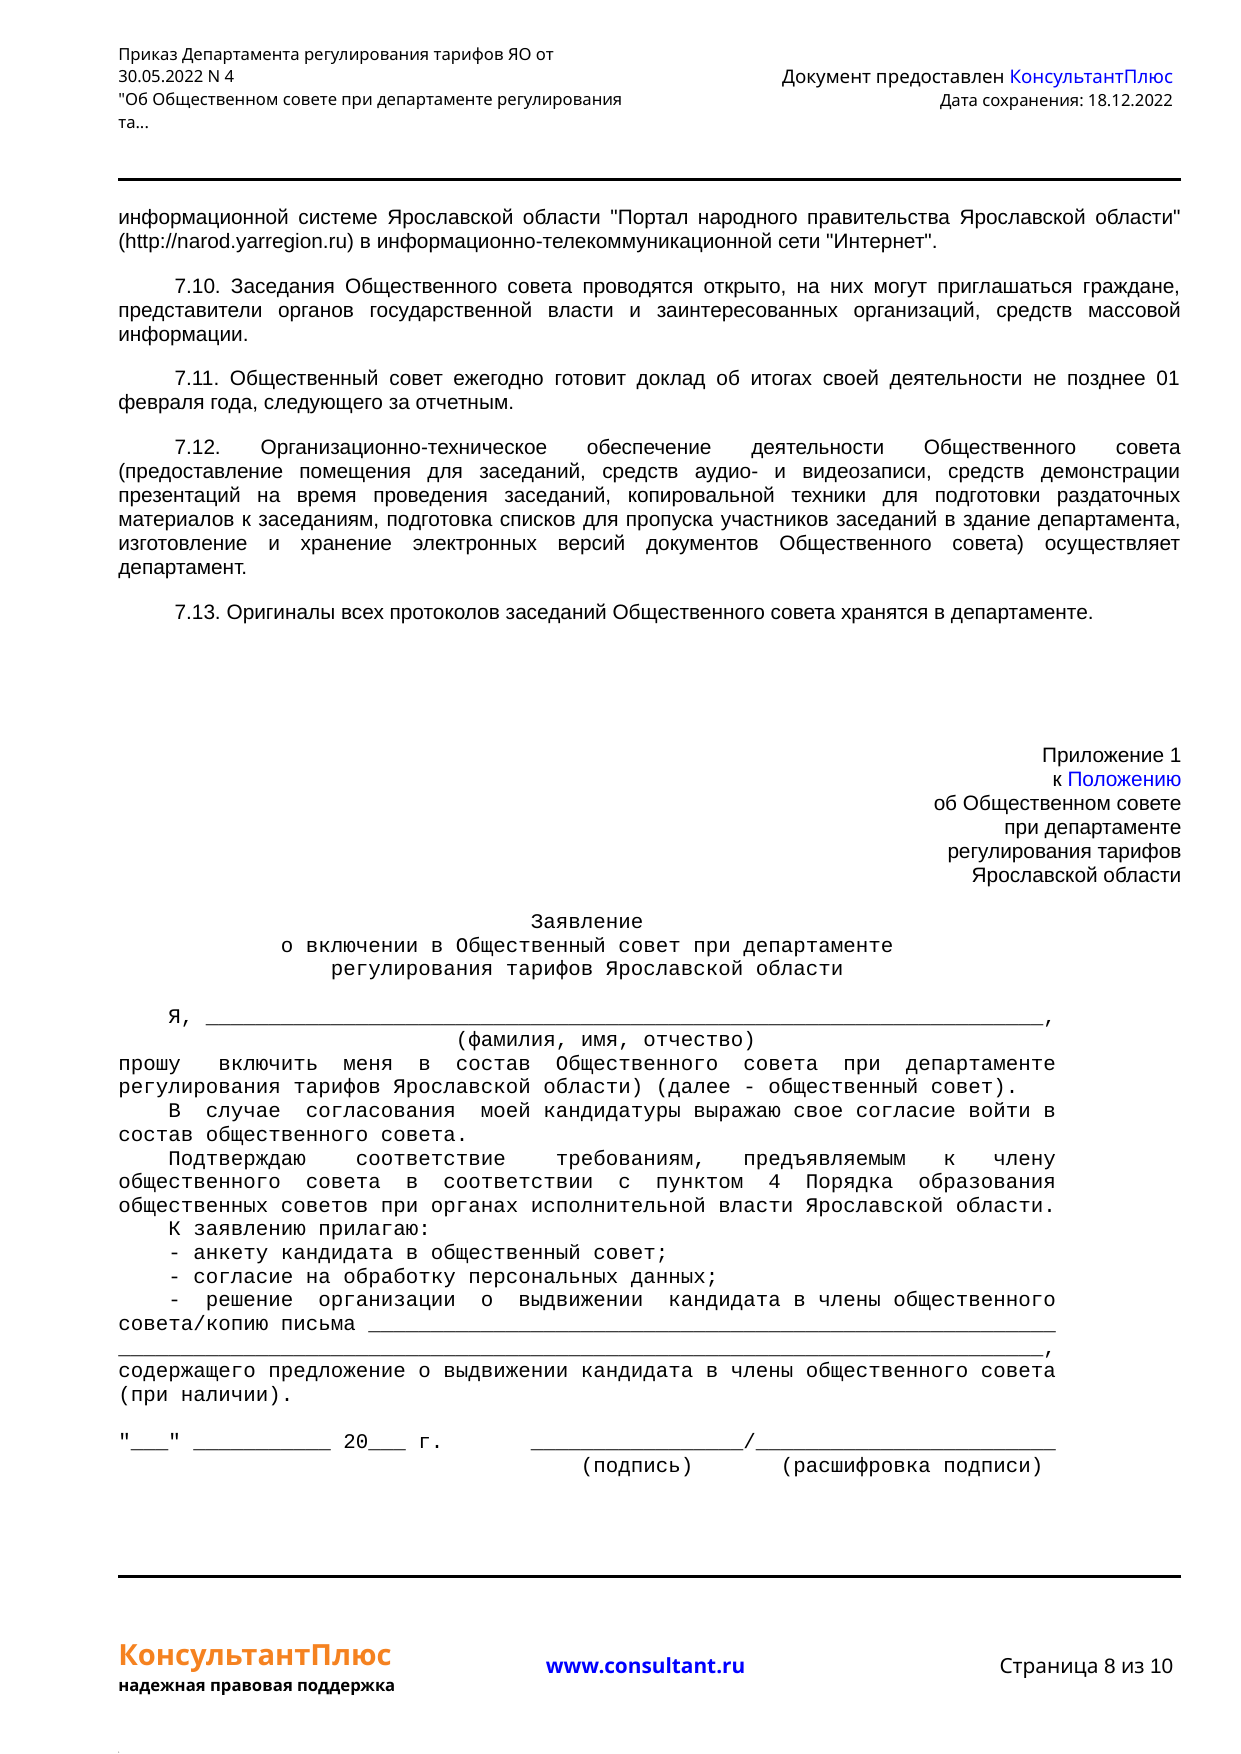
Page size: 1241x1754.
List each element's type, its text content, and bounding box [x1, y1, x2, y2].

text к Положению [118, 767, 1181, 791]
text __________________________________________________________________________, [118, 1337, 1181, 1360]
text - согласие на обработку персональных данных; [118, 1266, 1181, 1289]
text прошу включить меня в состав Общественного совета при департаменте [118, 1053, 1181, 1077]
text Заявление [118, 911, 1181, 935]
text Я, ___________________________________________________________________, [118, 1006, 1181, 1029]
text содержащего предложение о выдвижении кандидата в члены общественного совета [118, 1360, 1181, 1384]
text состав общественного совета. [118, 1124, 1181, 1147]
text К заявлению прилагаю: [118, 1218, 1181, 1242]
text Ярославской области [118, 863, 1181, 887]
text регулирования тарифов Ярославской области) (далее - общественный совет). [118, 1077, 1181, 1100]
text 7.12. Организационно-техническое обеспечение деятельности Общественного совета (предоставление помещения для заседаний, средств аудио- и видеозаписи, средств демонстрации презентаций на время проведения заседаний, копировальной техники для подготовки раздаточных материалов к заседаниям, подготовка списков для пропуска участников заседаний в здание департамента, изготовление и хранение электронных версий документов Общественного совета) осуществляет департамент. [118, 435, 1181, 579]
text (подпись) (расшифровка подписи) [118, 1455, 1181, 1478]
text В случае согласования моей кандидатуры выражаю свое согласие войти в [118, 1100, 1181, 1124]
text о включении в Общественный совет при департаменте [118, 935, 1181, 958]
text общественного совета в соответствии с пунктом 4 Порядка образования [118, 1171, 1181, 1195]
text 7.13. Оригиналы всех протоколов заседаний Общественного совета хранятся в департаменте. [118, 599, 1181, 623]
text Подтверждаю соответствие требованиям, предъявляемым к члену [118, 1147, 1181, 1171]
text регулирования тарифов Ярославской области [118, 958, 1181, 982]
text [118, 205, 1181, 253]
text общественных советов при органах исполнительной власти Ярославской области. [118, 1195, 1181, 1218]
text 7.11. Общественный совет ежегодно готовит доклад об итогах своей деятельности не позднее 01 февраля года, следующего за отчетным. [118, 366, 1181, 414]
text - анкету кандидата в общественный совет; [118, 1242, 1181, 1266]
text (при наличии). [118, 1384, 1181, 1408]
text Приложение 1 [118, 743, 1181, 767]
text об Общественном совете [118, 791, 1181, 815]
text совета/копию письма _______________________________________________________ [118, 1313, 1181, 1337]
text регулирования тарифов [118, 839, 1181, 863]
text 7.10. Заседания Общественного совета проводятся открыто, на них могут приглашаться граждане, представители органов государственной власти и заинтересованных организаций, средств массовой информации. [118, 273, 1181, 345]
text при департаменте [118, 815, 1181, 839]
text - решение организации о выдвижении кандидата в члены общественного [118, 1289, 1181, 1313]
text "___" ___________ 20___ г. _________________/________________________ [118, 1431, 1181, 1455]
text (фамилия, имя, отчество) [118, 1029, 1181, 1053]
